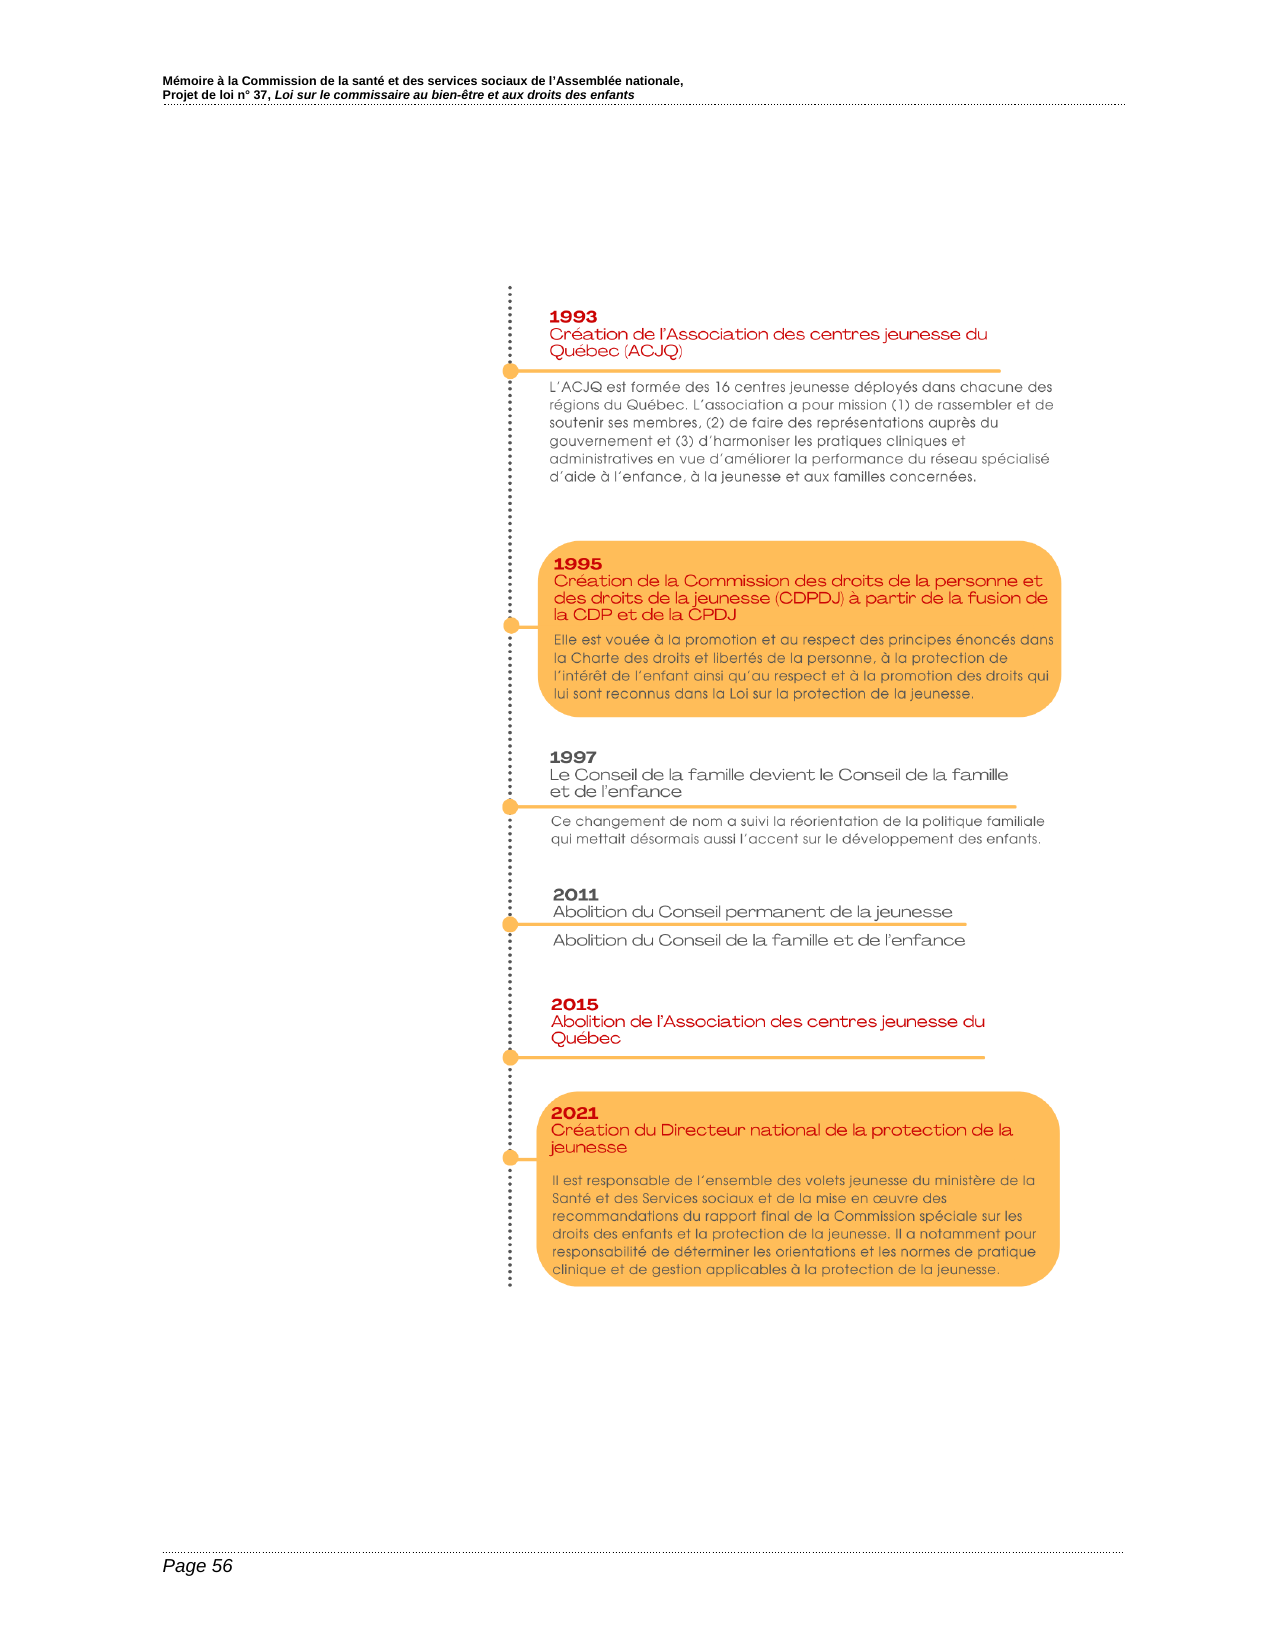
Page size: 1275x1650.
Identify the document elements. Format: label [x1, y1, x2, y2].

picture [237, 195, 1153, 1380]
